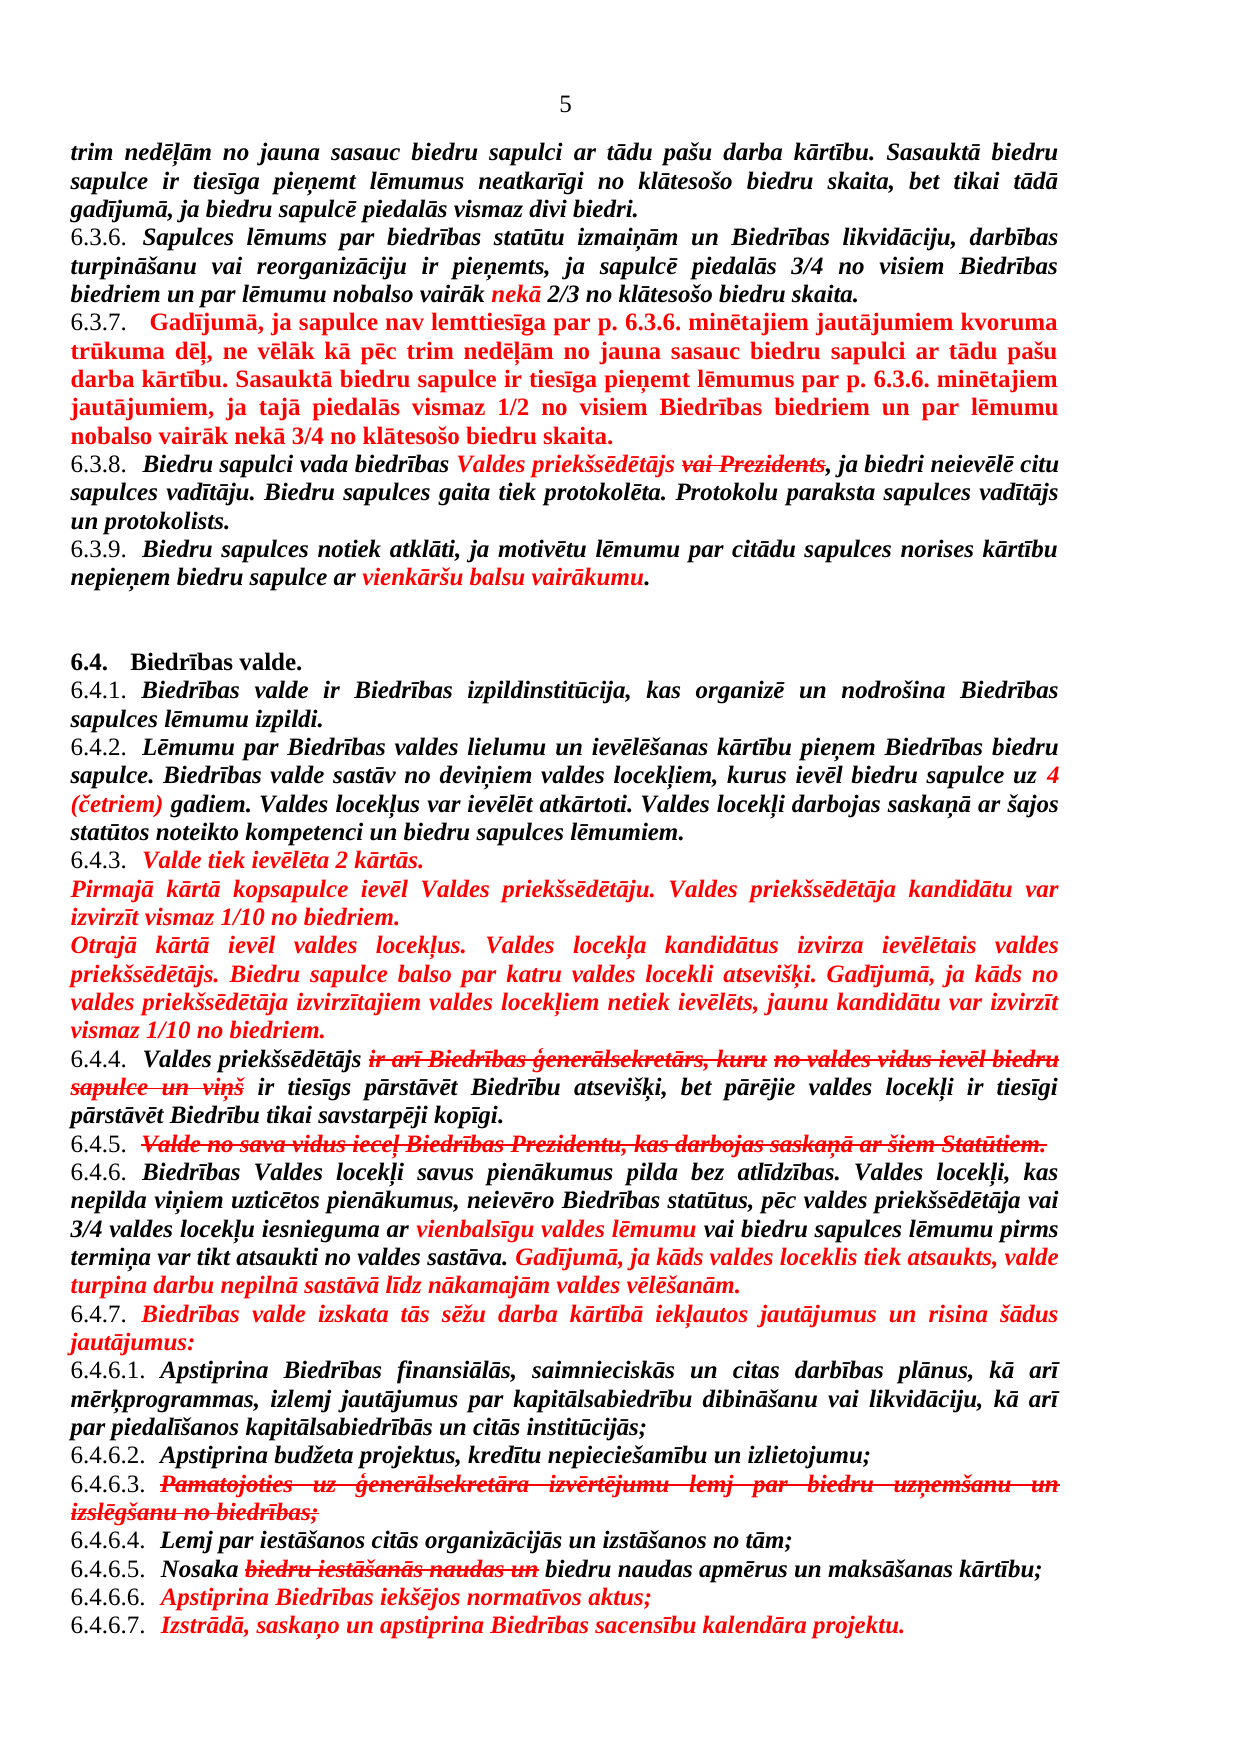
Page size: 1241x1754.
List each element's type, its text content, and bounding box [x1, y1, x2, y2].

list Biedrības valde ir Biedrības izpildinstitūcija, kas organizē un nodrošina Biedrības sapulces lēmumu izpildi. [70, 676, 1059, 733]
list Valdes priekšsēdētājs ir arī Biedrības ģenerālsekretārs, kuru no valdes vidus ievēl biedru sapulce un viņš ir tiesīgs pārstāvēt Biedrību atsevišķi, bet pārējie valdes locekļi ir tiesīgi pārstāvēt Biedrību tikai savstarpēji kopīgi. [70, 1044, 1059, 1129]
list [70, 138, 1059, 223]
list Biedrības Valdes locekļi savus pienākumus pilda bez atlīdzības. Valdes locekļi, kas nepilda viņiem uzticētos pienākumus, neievēro Biedrības statūtus, pēc valdes priekšsēdētāja vai 3/4 valdes locekļu iesnieguma ar vienbalsīgu valdes lēmumu vai biedru sapulces lēmumu pirms termiņa var tikt atsaukti no valdes sastāva. Gadījumā, ja kāds valdes loceklis tiek atsaukts, valde turpina darbu nepilnā sastāvā līdz nākamajām valdes vēlēšanām. [70, 1158, 1059, 1299]
list Pamatojoties uz ģenerālsekretāra izvērtējumu lemj par biedru uzņemšanu un izslēgšanu no biedrības; [70, 1469, 1059, 1526]
list Lēmumu par Biedrības valdes lielumu un ievēlēšanas kārtību pieņem Biedrības biedru sapulce. Biedrības valde sastāv no deviņiem valdes locekļiem, kurus ievēl biedru sapulce uz 4 (četriem) gadiem. Valdes locekļus var ievēlēt atkārtoti. Valdes locekļi darbojas saskaņā ar šajos statūtos noteikto kompetenci un biedru sapulces lēmumiem. [70, 733, 1059, 846]
list Biedru sapulces notiek atklāti, ja motivētu lēmumu par citādu sapulces norises kārtību nepieņem biedru sapulce ar vienkāršu balsu vairākumu. [70, 535, 1059, 592]
list Izstrādā, saskaņo un apstiprina Biedrības sacensību kalendāra projektu. [70, 1611, 1059, 1639]
text Pirmajā kārtā kopsapulce ievēl Valdes priekšsēdētāju. Valdes priekšsēdētāja kandidātu var izvirzīt vismaz 1/10 no biedriem. [70, 874, 1059, 931]
text Otrajā kārtā ievēl valdes locekļus. Valdes locekļa kandidātus izvirza ievēlētais valdes priekšsēdētājs. Biedru sapulce balso par katru valdes locekli atsevišķi. Gadījumā, ja kāds no valdes priekšsēdētāja izvirzītajiem valdes locekļiem netiek ievēlēts, jaunu kandidātu var izvirzīt vismaz 1/10 no biedriem. [70, 931, 1059, 1044]
list Biedrības valde izskata tās sēžu darba kārtībā iekļautos jautājumus un risina šādus jautājumus: [70, 1299, 1059, 1356]
list Gadījumā, ja sapulce nav lemttiesīga par p. 6.3.6. minētajiem jautājumiem kvoruma trūkuma dēļ, ne vēlāk kā pēc trim nedēļām no jauna sasauc biedru sapulci ar tādu pašu darba kārtību. Sasauktā biedru sapulce ir tiesīga pieņemt lēmumus par p. 6.3.6. minētajiem jautājumiem, ja tajā piedalās vismaz 1/2 no visiem Biedrības biedriem un par lēmumu nobalso vairāk nekā 3/4 no klātesošo biedru skaita. [70, 308, 1059, 450]
list Valde tiek ievēlēta 2 kārtās. [70, 846, 1059, 874]
list Valde no sava vidus ieceļ Biedrības Prezidentu, kas darbojas saskaņā ar šiem Statūtiem. [70, 1129, 1059, 1158]
list Lemj par iestāšanos citās organizācijās un izstāšanos no tām; [70, 1526, 1059, 1554]
list Biedru sapulci vada biedrības Valdes priekšsēdētājs vai Prezidents, ja biedri neievēlē citu sapulces vadītāju. Biedru sapulces gaita tiek protokolēta. Protokolu paraksta sapulces vadītājs un protokolists. [70, 450, 1059, 535]
list Apstiprina budžeta projektus, kredītu nepieciešamību un izlietojumu; [70, 1441, 1059, 1469]
list Nosaka biedru iestāšanās naudas un biedru naudas apmērus un maksāšanas kārtību; [70, 1554, 1059, 1583]
list Biedrības valde. [70, 648, 1059, 676]
list Apstiprina Biedrības finansiālās, saimnieciskās un citas darbības plānus, kā arī mērķprogrammas, izlemj jautājumus par kapitālsabiedrību dibināšanu vai likvidāciju, kā arī par piedalīšanos kapitālsabiedrībās un citās institūcijās; [70, 1356, 1059, 1441]
list Apstiprina Biedrības iekšējos normatīvos aktus; [70, 1583, 1059, 1611]
list Sapulces lēmums par biedrības statūtu izmaiņām un Biedrības likvidāciju, darbības turpināšanu vai reorganizāciju ir pieņemts, ja sapulcē piedalās 3/4 no visiem Biedrības biedriem un par lēmumu nobalso vairāk nekā 2/3 no klātesošo biedru skaita. [70, 223, 1059, 308]
